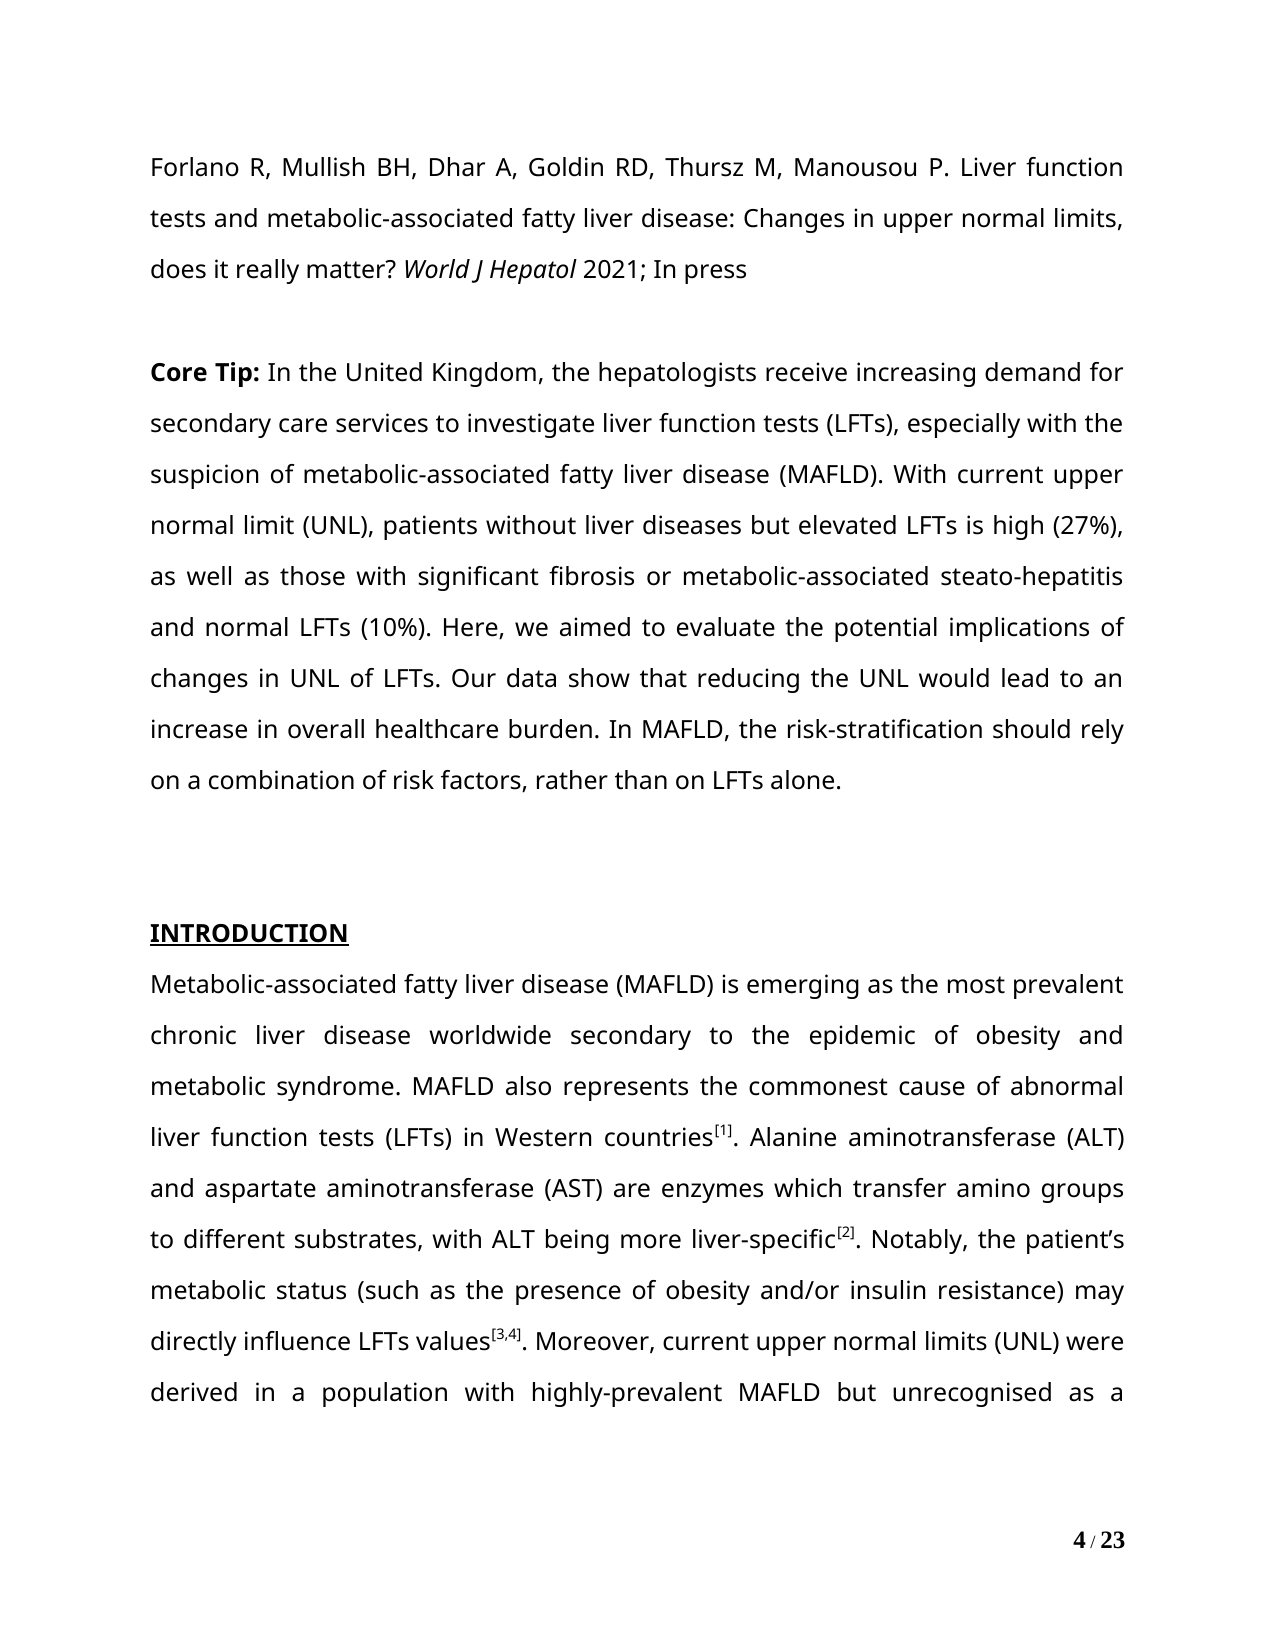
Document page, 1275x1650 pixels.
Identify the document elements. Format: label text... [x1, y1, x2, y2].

text INTRODUCTION [150, 916, 1125, 950]
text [150, 967, 1125, 1409]
text Core Tip: In the United Kingdom, the hepatologists receive increasing demand for secondary care services to investigate liver function tests (LFTs), especially with the suspicion of metabolic-associated fatty liver disease (MAFLD). With current upper normal limit (UNL), patients without liver diseases but elevated LFTs is high (27%), as well as those with significant fibrosis or metabolic-associated steato-hepatitis and normal LFTs (10%). Here, we aimed to evaluate the potential implications of changes in UNL of LFTs. Our data show that reducing the UNL would lead to an increase in overall healthcare burden. In MAFLD, the risk-stratification should rely on a combination of risk factors, rather than on LFTs alone. [150, 354, 1125, 797]
text Forlano R, Mullish BH, Dhar A, Goldin RD, Thursz M, Manousou P. Liver function tests and metabolic-associated fatty liver disease: Changes in upper normal limits, does it really matter? World J Hepatol 2021; In press [150, 150, 1125, 286]
